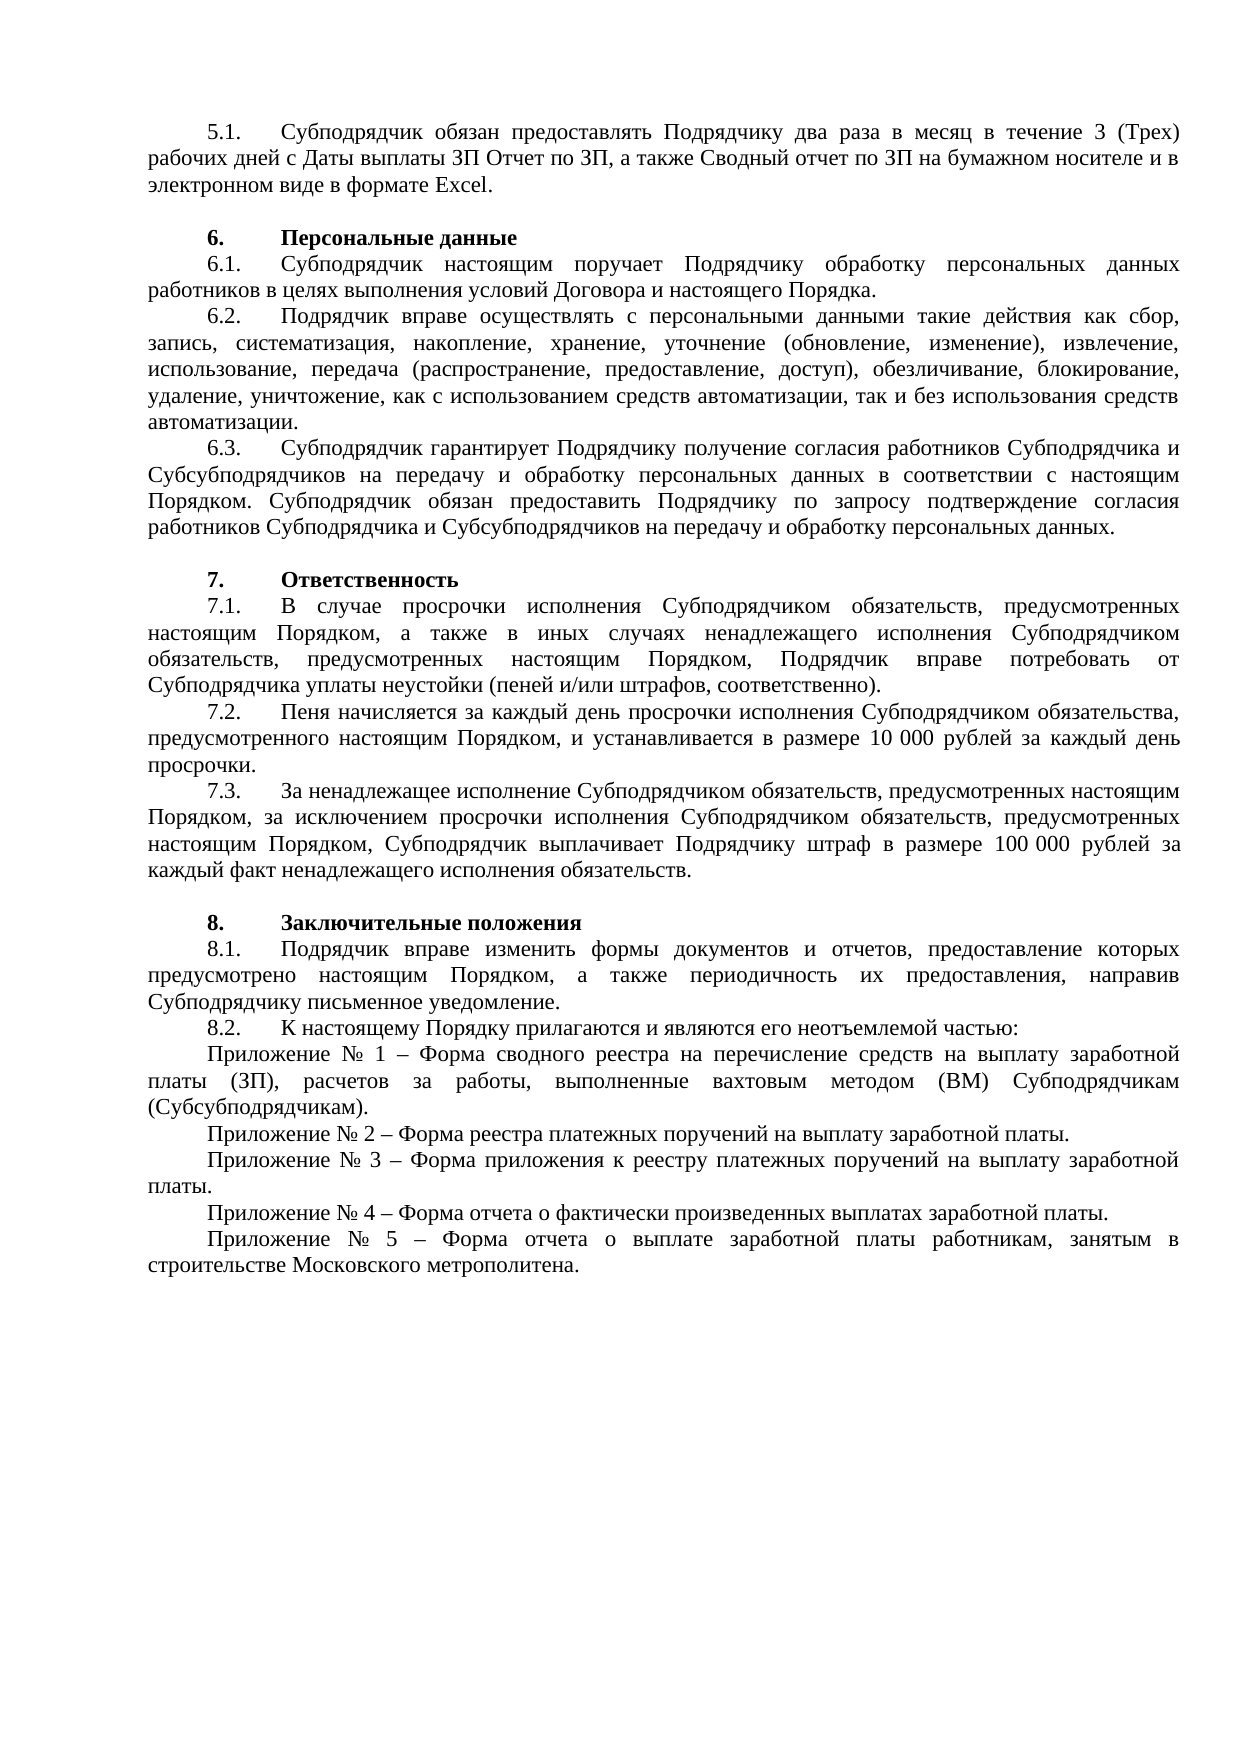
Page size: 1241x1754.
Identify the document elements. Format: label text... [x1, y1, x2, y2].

list За ненадлежащее исполнение Субподрядчиком обязательств, предусмотренных настоящим Порядком, за исключением просрочки исполнения Субподрядчиком обязательств, предусмотренных настоящим Порядком, Субподрядчик выплачивает Подрядчику штраф в размере 100 000 рублей за каждый факт ненадлежащего исполнения обязательств. [148, 777, 1181, 882]
list Субподрядчик настоящим поручает Подрядчику обработку персональных данных работников в целях выполнения условий Договора и настоящего Порядка. [148, 250, 1181, 303]
text Приложение № 3 – Форма приложения к реестру платежных поручений на выплату заработной платы. [148, 1146, 1181, 1199]
list Ответственность [148, 566, 1181, 592]
list К настоящему Порядку прилагаются и являются его неотъемлемой частью: [148, 1014, 1181, 1041]
text Приложение № 5 – Форма отчета о выплате заработной платы работникам, занятым в строительстве Московского метрополитена. [148, 1225, 1181, 1278]
text Приложение № 4 – Форма отчета о фактически произведенных выплатах заработной платы. [148, 1199, 1181, 1225]
list Подрядчик вправе осуществлять с персональными данными такие действия как сбор, запись, систематизация, накопление, хранение, уточнение (обновление, изменение), извлечение, использование, передача (распространение, предоставление, доступ), обезличивание, блокирование, удаление, уничтожение, как с использованием средств автоматизации, так и без использования средств автоматизации. [148, 303, 1181, 434]
list В случае просрочки исполнения Субподрядчиком обязательств, предусмотренных настоящим Порядком, а также в иных случаях ненадлежащего исполнения Субподрядчиком обязательств, предусмотренных настоящим Порядком, Подрядчик вправе потребовать от Субподрядчика уплаты неустойки (пеней и/или штрафов, соответственно). [148, 592, 1181, 698]
text Приложение № 1 – Форма сводного реестра на перечисление средств на выплату заработной платы (ЗП), расчетов за работы, выполненные вахтовым методом (ВМ) Субподрядчикам (Субсубподрядчикам). [148, 1041, 1181, 1119]
list Подрядчик вправе изменить формы документов и отчетов, предоставление которых предусмотрено настоящим Порядком, а также периодичность их предоставления, направив Субподрядчику письменное уведомление. [148, 935, 1181, 1014]
list Субподрядчик обязан предоставлять Подрядчику два раза в месяц в течение 3 (Трех) рабочих дней с Даты выплаты ЗП Отчет по ЗП, а также Сводный отчет по ЗП на бумажном носителе и в электронном виде в формате Excel. [148, 118, 1181, 197]
list Заключительные положения [148, 909, 1181, 935]
list Пеня начисляется за каждый день просрочки исполнения Субподрядчиком обязательства, предусмотренного настоящим Порядком, и устанавливается в размере 10 000 рублей за каждый день просрочки. [148, 698, 1181, 777]
list Субподрядчик гарантирует Подрядчику получение согласия работников Субподрядчика и Субсубподрядчиков на передачу и обработку персональных данных в соответствии с настоящим Порядком. Субподрядчик обязан предоставить Подрядчику по запросу подтверждение согласия работников Субподрядчика и Субсубподрядчиков на передачу и обработку персональных данных. [148, 434, 1181, 540]
text Приложение № 2 – Форма реестра платежных поручений на выплату заработной платы. [148, 1119, 1181, 1146]
list Персональные данные [148, 223, 1181, 250]
